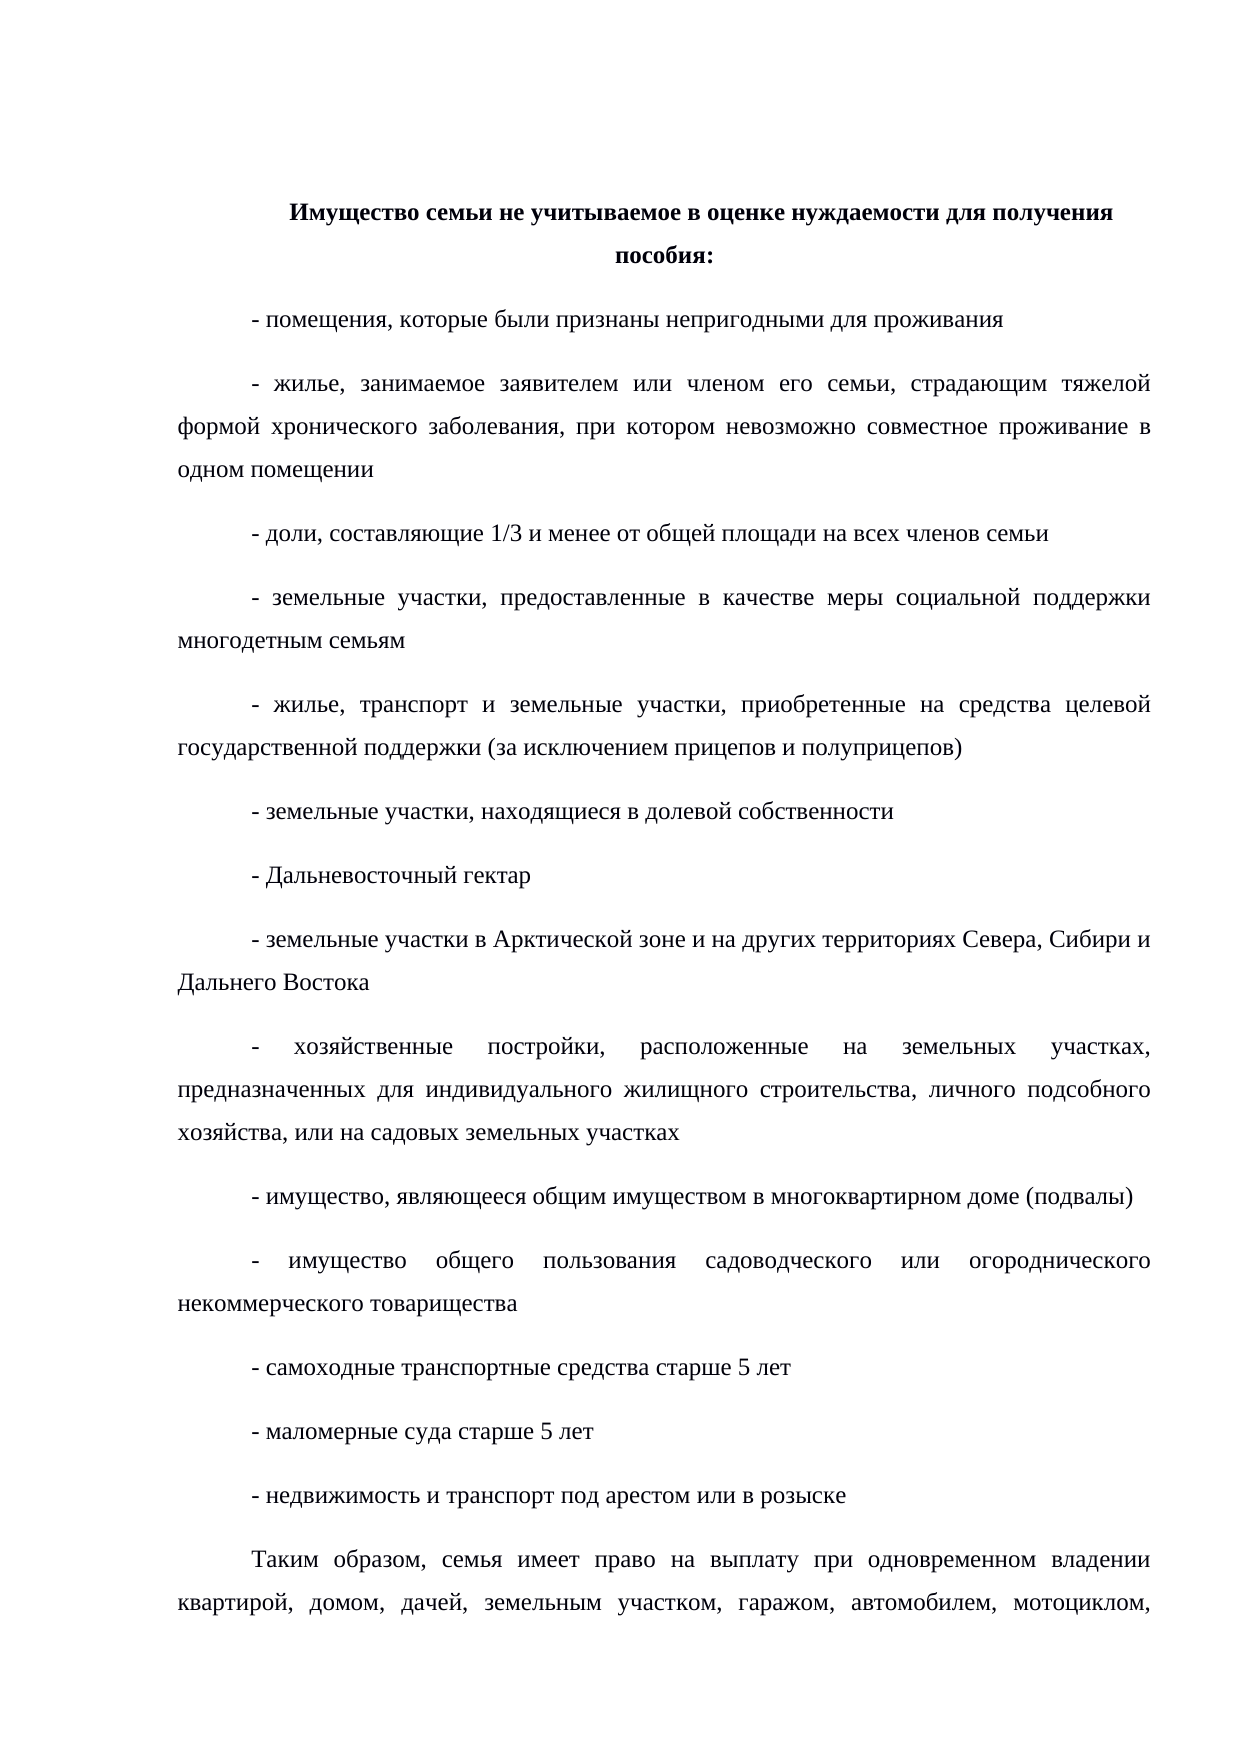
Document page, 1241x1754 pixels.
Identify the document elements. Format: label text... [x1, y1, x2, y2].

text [177, 1544, 1152, 1616]
text - имущество общего пользования садоводческого или огороднического некоммерческого товарищества [177, 1245, 1152, 1317]
text Имущество семьи не учитываемое в оценке нуждаемости для получения пособия: [177, 197, 1152, 269]
text - доли, составляющие 1/3 и менее от общей площади на всех членов семьи [177, 518, 1152, 547]
text - помещения, которые были признаны непригодными для проживания [177, 304, 1152, 333]
text - хозяйственные постройки, расположенные на земельных участках, предназначенных для индивидуального жилищного строительства, личного подсобного хозяйства, или на садовых земельных участках [177, 1031, 1152, 1146]
text - земельные участки в Арктической зоне и на других территориях Севера, Сибири и Дальнего Востока [177, 924, 1152, 996]
text - маломерные суда старше 5 лет [177, 1416, 1152, 1445]
text - Дальневосточный гектар [177, 860, 1152, 889]
text - земельные участки, находящиеся в долевой собственности [177, 796, 1152, 825]
text - недвижимость и транспорт под арестом или в розыске [177, 1480, 1152, 1509]
text - жилье, занимаемое заявителем или членом его семьи, страдающим тяжелой формой хронического заболевания, при котором невозможно совместное проживание в одном помещении [177, 368, 1152, 483]
text - самоходные транспортные средства старше 5 лет [177, 1352, 1152, 1381]
text - имущество, являющееся общим имуществом в многоквартирном доме (подвалы) [177, 1181, 1152, 1210]
text - жилье, транспорт и земельные участки, приобретенные на средства целевой государственной поддержки (за исключением прицепов и полуприцепов) [177, 689, 1152, 761]
text - земельные участки, предоставленные в качестве меры социальной поддержки многодетным семьям [177, 582, 1152, 654]
